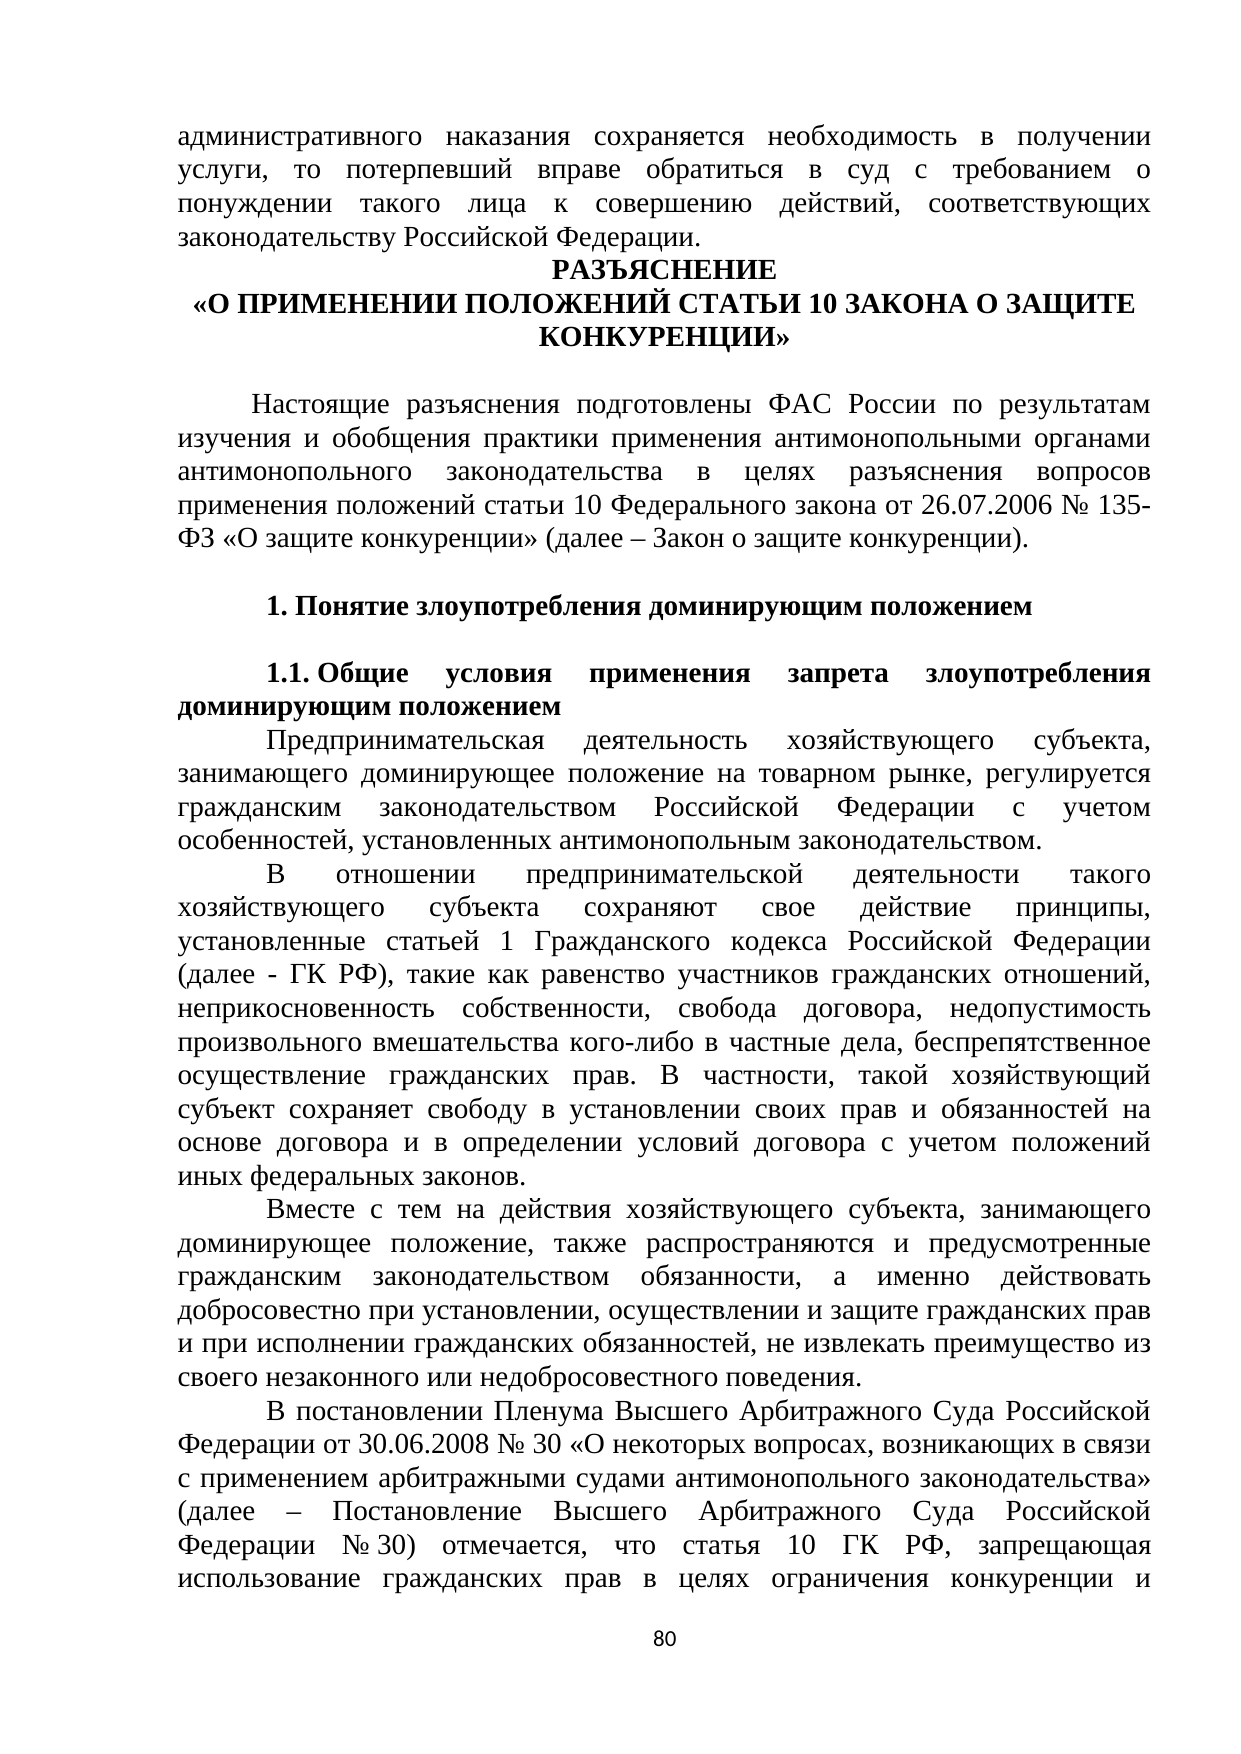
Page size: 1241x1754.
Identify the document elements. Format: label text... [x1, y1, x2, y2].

text Настоящие разъяснения подготовлены ФАС России по результатам изучения и обобщения практики применения антимонопольными органами антимонопольного законодательства в целях разъяснения вопросов применения положений статьи 10 Федерального закона от 26.07.2006 № 135-ФЗ «О защите конкуренции» (далее – Закон о защите конкуренции). [177, 386, 1152, 554]
text Вместе с тем на действия хозяйствующего субъекта, занимающего доминирующее положение, также распространяются и предусмотренные гражданским законодательством обязанности, а именно действовать добросовестно при установлении, осуществлении и защите гражданских прав и при исполнении гражданских обязанностей, не извлекать преимущество из своего незаконного или недобросовестного поведения. [177, 1191, 1152, 1393]
text «О ПРИМЕНЕНИИ ПОЛОЖЕНИЙ СТАТЬИ 10 ЗАКОНА О ЗАЩИТЕ КОНКУРЕНЦИИ» [177, 286, 1152, 353]
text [177, 118, 1152, 252]
text 1. Понятие злоупотребления доминирующим положением [177, 588, 1152, 621]
text Предпринимательская деятельность хозяйствующего субъекта, занимающего доминирующее положение на товарном рынке, регулируется гражданским законодательством Российской Федерации с учетом особенностей, установленных антимонопольным законодательством. [177, 722, 1152, 856]
text 1.1. Общие условия применения запрета злоупотребления доминирующим положением [177, 655, 1152, 722]
text В отношении предпринимательской деятельности такого хозяйствующего субъекта сохраняют свое действие принципы, установленные статьей 1 Гражданского кодекса Российской Федерации (далее - ГК РФ), такие как равенство участников гражданских отношений, неприкосновенность собственности, свобода договора, недопустимость произвольного вмешательства кого-либо в частные дела, беспрепятственное осуществление гражданских прав. В частности, такой хозяйствующий субъект сохраняет свободу в установлении своих прав и обязанностей на основе договора и в определении условий договора с учетом положений иных федеральных законов. [177, 856, 1152, 1191]
text РАЗЪЯСНЕНИЕ [177, 252, 1152, 286]
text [177, 1393, 1152, 1594]
